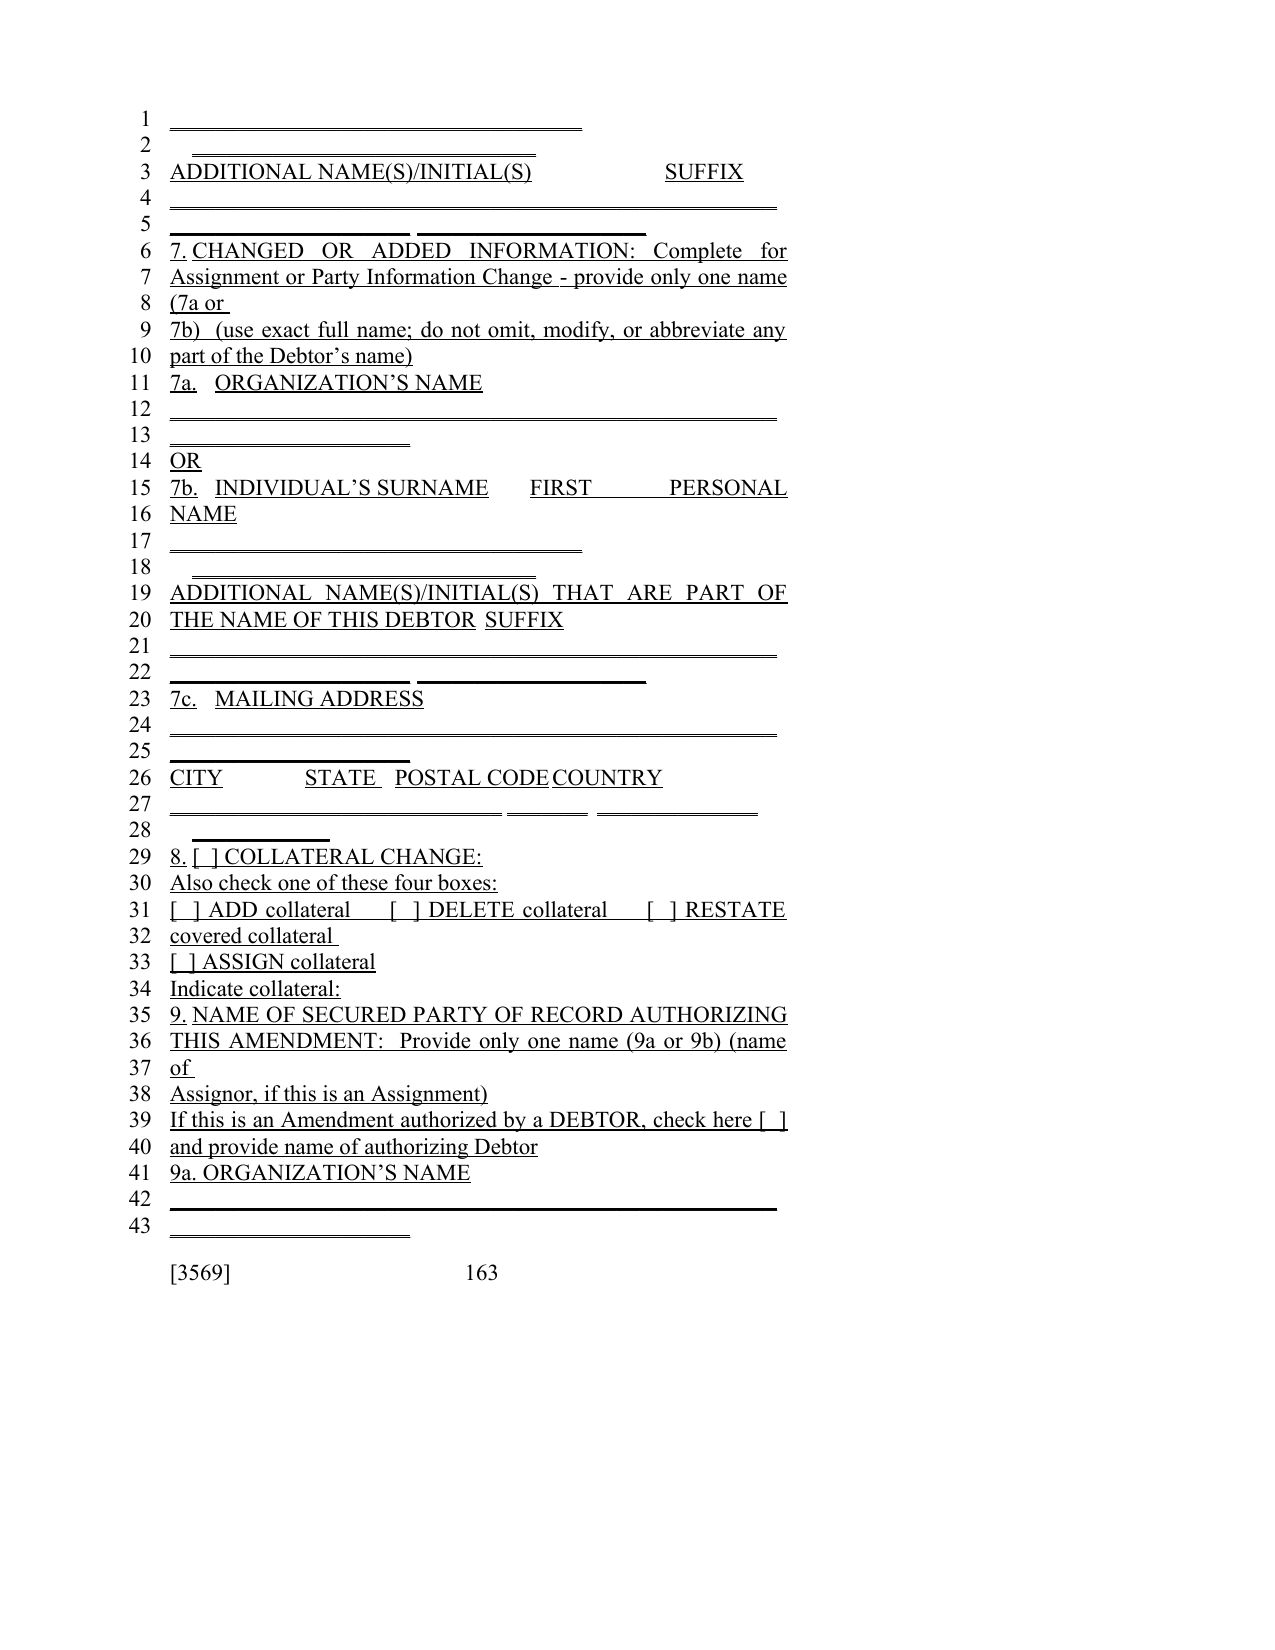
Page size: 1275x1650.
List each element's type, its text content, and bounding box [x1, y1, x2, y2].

text 8. [ ] COLLATERAL CHANGE: [169, 843, 787, 869]
text 7a. ORGANIZATION’S NAME [169, 368, 787, 395]
text 7b) (use exact full name; do not omit, modify, or abbreviate any part of the Debtor’s name) [169, 340, 787, 368]
text 7. CHANGED OR ADDED INFORMATION: Complete for Assignment or Party Information Change - provide only one name (7a or [169, 237, 787, 286]
text __________________________________________________________________________ ____________________ [169, 632, 787, 685]
text 7. CHANGED OR ADDED INFORMATION: Complete for Assignment or Party Information Change - provide only one name (7a or [169, 287, 787, 316]
text ____________________________________ ______________________________ [169, 105, 787, 158]
text 7b) (use exact full name; do not omit, modify, or abbreviate any part of the Debtor’s name) [169, 316, 787, 339]
text [ ] ADD collateral [ ] DELETE collateral [ ] RESTATE covered collateral [169, 920, 787, 948]
text __________________________________________________________________________ [169, 395, 787, 448]
text ADDITIONAL NAME(S)/INITIAL(S) THAT ARE PART OF THE NAME OF THIS DEBTOR SUFFIX [169, 603, 787, 632]
text 9. NAME OF SECURED PARTY OF RECORD AUTHORIZING THIS AMENDMENT: Provide only one name (9a or 9b) (name of [169, 1001, 787, 1050]
text [ ] ADD collateral [ ] DELETE collateral [ ] RESTATE covered collateral [169, 896, 787, 919]
text If this is an Amendment authorized by a DEBTOR, check here [ ] and provide name of authorizing Debtor [169, 1130, 787, 1159]
text Assignor, if this is an Assignment) [169, 1080, 787, 1106]
text [ ] ASSIGN collateral [169, 948, 787, 975]
text Also check one of these four boxes: [169, 869, 787, 896]
text CITY STATE POSTAL CODE COUNTRY [169, 764, 787, 790]
text __________________________________________________________________________ [169, 711, 787, 764]
text ____________________________________ ______________________________ [169, 527, 787, 579]
text 9. NAME OF SECURED PARTY OF RECORD AUTHORIZING THIS AMENDMENT: Provide only one name (9a or 9b) (name of [169, 1051, 787, 1080]
text _____________________________ _______ ______________ ____________ [169, 790, 787, 843]
text OR [169, 448, 787, 474]
text __________________________________________________________________________ ____________________ [169, 184, 787, 237]
text __________________________________________________________________________ [169, 1186, 787, 1238]
text If this is an Amendment authorized by a DEBTOR, check here [ ] and provide name of authorizing Debtor [169, 1106, 787, 1129]
text 7b. INDIVIDUAL’S SURNAME FIRST PERSONAL NAME [169, 474, 787, 527]
text 9a. ORGANIZATION’S NAME [169, 1159, 787, 1186]
text ADDITIONAL NAME(S)/INITIAL(S) SUFFIX [169, 158, 787, 184]
text 7c. MAILING ADDRESS [169, 685, 787, 711]
text Indicate collateral: [169, 975, 787, 1001]
text ADDITIONAL NAME(S)/INITIAL(S) THAT ARE PART OF THE NAME OF THIS DEBTOR SUFFIX [169, 579, 787, 602]
